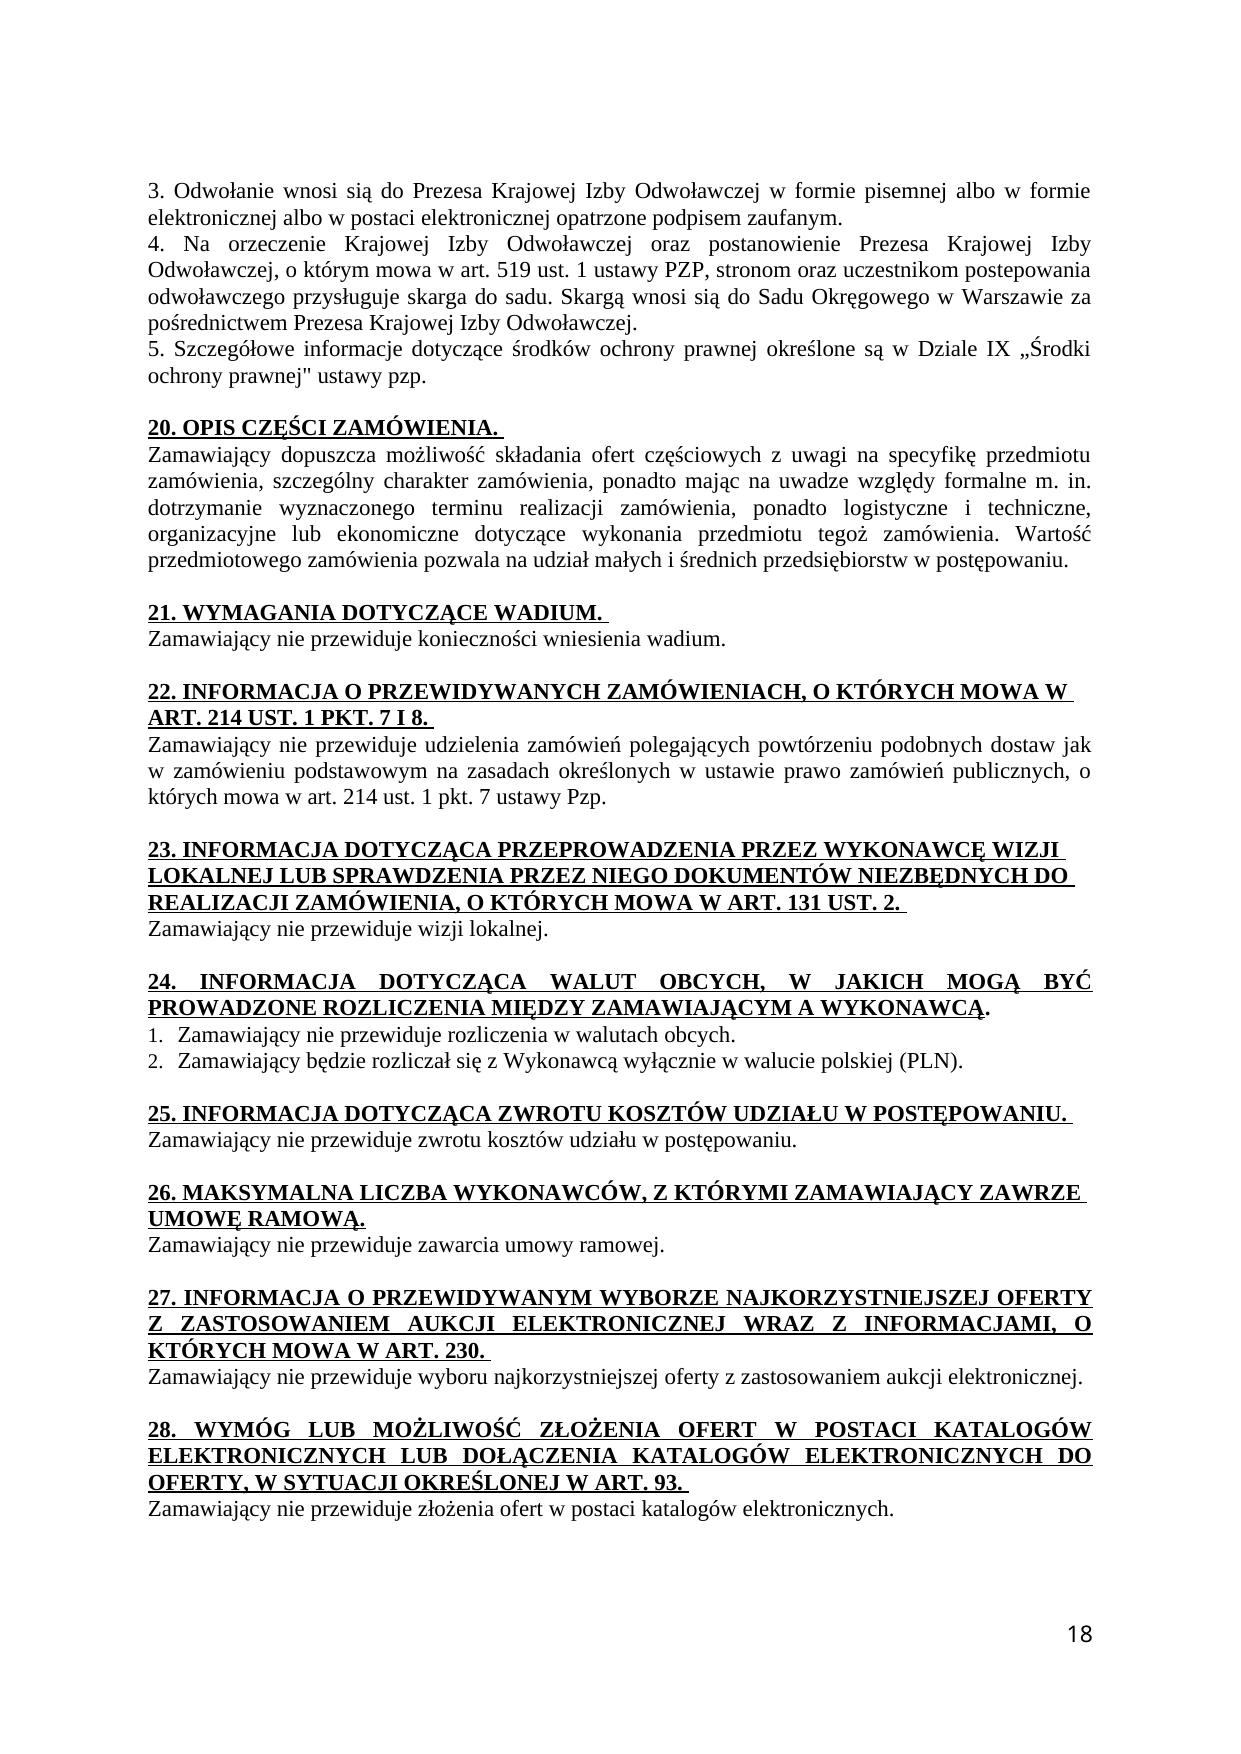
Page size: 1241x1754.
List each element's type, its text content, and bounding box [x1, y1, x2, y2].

text 28. WYMÓG LUB MOŻLIWOŚĆ ZŁOŻENIA OFERT W POSTACI KATALOGÓW ELEKTRONICZNYCH LUB DOŁĄCZENIA KATALOGÓW ELEKTRONICZNYCH DO OFERTY, W SYTUACJI OKREŚLONEJ W ART. 93. [148, 1440, 1093, 1465]
text Zamawiający nie przewiduje udzielenia zamówień polegających powtórzeniu podobnych dostaw jak w zamówieniu podstawowym na zasadach określonych w ustawie prawo zamówień publicznych, o których mowa w art. 214 ust. 1 pkt. 7 ustawy Pzp. [148, 731, 1093, 810]
text 24. INFORMACJA DOTYCZĄCA WALUT OBCYCH, W JAKICH MOGĄ BYĆ PROWADZONE ROZLICZENIA MIĘDZY ZAMAWIAJĄCYM A WYKONAWCĄ. [148, 968, 1093, 991]
text Zamawiający nie przewiduje wizji lokalnej. [148, 915, 1093, 942]
text 25. INFORMACJA DOTYCZĄCA ZWROTU KOSZTÓW UDZIAŁU W POSTĘPOWANIU. [148, 1100, 1093, 1126]
text 28. WYMÓG LUB MOŻLIWOŚĆ ZŁOŻENIA OFERT W POSTACI KATALOGÓW ELEKTRONICZNYCH LUB DOŁĄCZENIA KATALOGÓW ELEKTRONICZNYCH DO OFERTY, W SYTUACJI OKREŚLONEJ W ART. 93. [148, 1466, 1093, 1495]
text 22. INFORMACJA O PRZEWIDYWANYCH ZAMÓWIENIACH, O KTÓRYCH MOWA W ART. 214 UST. 1 PKT. 7 I 8. [148, 678, 1093, 731]
text 3. Odwołanie wnosi sią do Prezesa Krajowej Izby Odwoławczej w formie pisemnej albo w formie elektronicznej albo w postaci elektronicznej opatrzone podpisem zaufanym. [148, 177, 1093, 230]
text Zamawiający nie przewiduje zwrotu kosztów udziału w postępowaniu. [148, 1126, 1093, 1152]
text 26. MAKSYMALNA LICZBA WYKONAWCÓW, Z KTÓRYMI ZAMAWIAJĄCY ZAWRZE UMOWĘ RAMOWĄ. [148, 1179, 1093, 1231]
list Zamawiający nie przewiduje rozliczenia w walutach obcych. [148, 1021, 1093, 1047]
text 27. INFORMACJA O PRZEWIDYWANYM WYBORZE NAJKORZYSTNIEJSZEJ OFERTY Z ZASTOSOWANIEM AUKCJI ELEKTRONICZNEJ WRAZ Z INFORMACJAMI, O KTÓRYCH MOWA W ART. 230. [148, 1335, 1093, 1363]
text 24. INFORMACJA DOTYCZĄCA WALUT OBCYCH, W JAKICH MOGĄ BYĆ PROWADZONE ROZLICZENIA MIĘDZY ZAMAWIAJĄCYM A WYKONAWCĄ. [148, 992, 1093, 1021]
text Zamawiający dopuszcza możliwość składania ofert częściowych z uwagi na specyfikę przedmiotu zamówienia, szczególny charakter zamówienia, ponadto mając na uwadze względy formalne m. in. dotrzymanie wyznaczonego terminu realizacji zamówienia, ponadto logistyczne i techniczne, organizacyjne lub ekonomiczne dotyczące wykonania przedmiotu tegoż zamówienia. Wartość przedmiotowego zamówienia pozwala na udział małych i średnich przedsiębiorstw w postępowaniu. [148, 441, 1093, 573]
text 27. INFORMACJA O PRZEWIDYWANYM WYBORZE NAJKORZYSTNIEJSZEJ OFERTY Z ZASTOSOWANIEM AUKCJI ELEKTRONICZNEJ WRAZ Z INFORMACJAMI, O KTÓRYCH MOWA W ART. 230. [148, 1308, 1093, 1333]
text 20. OPIS CZĘŚCI ZAMÓWIENIA. [148, 414, 1093, 441]
text Zamawiający nie przewiduje konieczności wniesienia wadium. [148, 625, 1093, 652]
list Zamawiający będzie rozliczał się z Wykonawcą wyłącznie w walucie polskiej (PLN). [148, 1047, 1093, 1073]
text Zamawiający nie przewiduje wyboru najkorzystniejszej oferty z zastosowaniem aukcji elektronicznej. [148, 1363, 1093, 1389]
text 27. INFORMACJA O PRZEWIDYWANYM WYBORZE NAJKORZYSTNIEJSZEJ OFERTY Z ZASTOSOWANIEM AUKCJI ELEKTRONICZNEJ WRAZ Z INFORMACJAMI, O KTÓRYCH MOWA W ART. 230. [148, 1284, 1093, 1307]
text 5. Szczegółowe informacje dotyczące środków ochrony prawnej określone są w Dziale IX „Środki ochrony prawnej" ustawy pzp. [148, 335, 1093, 388]
text 21. WYMAGANIA DOTYCZĄCE WADIUM. [148, 599, 1093, 625]
text Zamawiający nie przewiduje zawarcia umowy ramowej. [148, 1231, 1093, 1258]
text 28. WYMÓG LUB MOŻLIWOŚĆ ZŁOŻENIA OFERT W POSTACI KATALOGÓW ELEKTRONICZNYCH LUB DOŁĄCZENIA KATALOGÓW ELEKTRONICZNYCH DO OFERTY, W SYTUACJI OKREŚLONEJ W ART. 93. [148, 1416, 1093, 1439]
text 23. INFORMACJA DOTYCZĄCA PRZEPROWADZENIA PRZEZ WYKONAWCĘ WIZJI LOKALNEJ LUB SPRAWDZENIA PRZEZ NIEGO DOKUMENTÓW NIEZBĘDNYCH DO REALIZACJI ZAMÓWIENIA, O KTÓRYCH MOWA W ART. 131 UST. 2. [148, 836, 1093, 915]
text Zamawiający nie przewiduje złożenia ofert w postaci katalogów elektronicznych. [148, 1495, 1093, 1521]
text 4. Na orzeczenie Krajowej Izby Odwoławczej oraz postanowienie Prezesa Krajowej Izby Odwoławczej, o którym mowa w art. 519 ust. 1 ustawy PZP, stronom oraz uczestnikom postepowania odwoławczego przysługuje skarga do sadu. Skargą wnosi sią do Sadu Okręgowego w Warszawie za pośrednictwem Prezesa Krajowej Izby Odwoławczej. [148, 230, 1093, 335]
